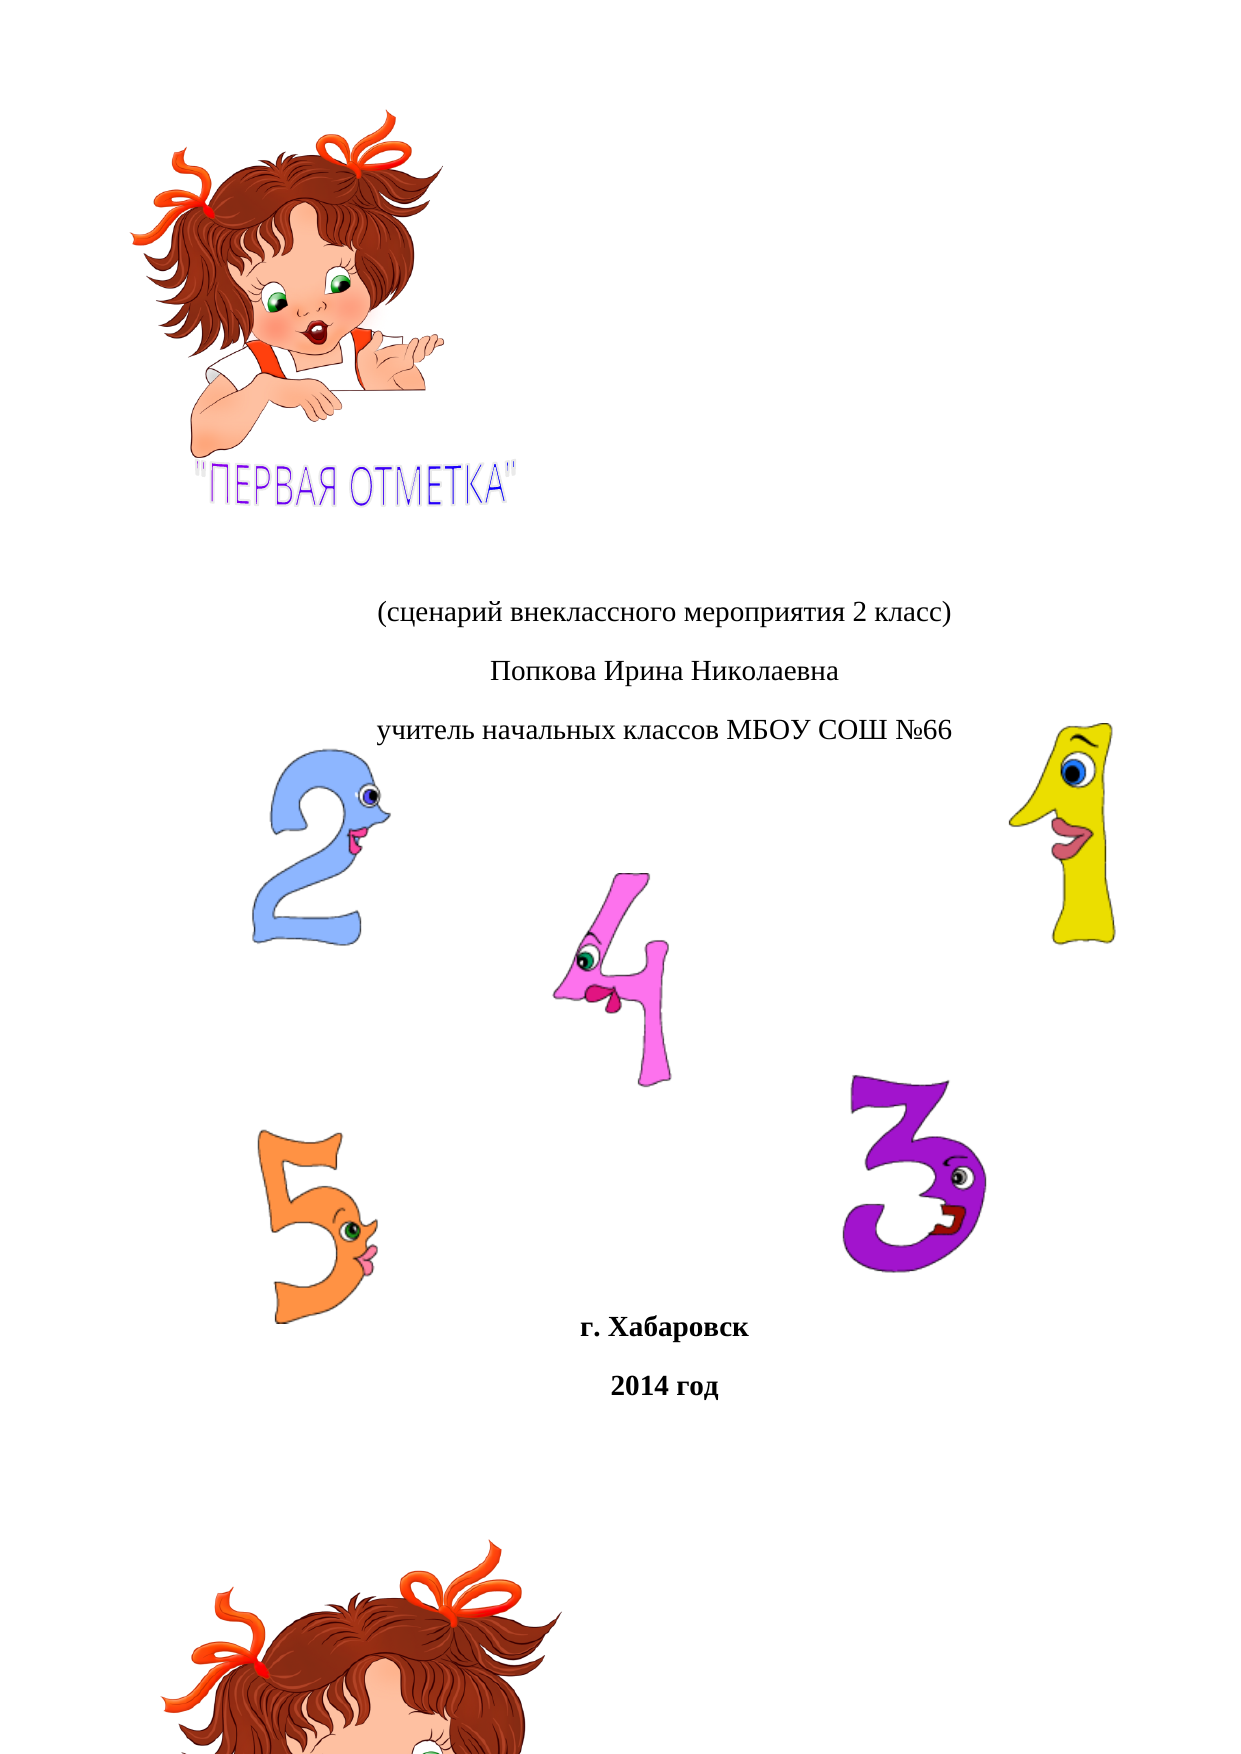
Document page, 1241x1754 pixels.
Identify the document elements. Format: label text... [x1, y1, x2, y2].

text учитель начальных классов МБОУ СОШ №66 [177, 712, 1152, 746]
text г. Хабаровск [177, 1309, 1152, 1342]
picture [246, 1101, 407, 1309]
picture [817, 1058, 1009, 1293]
picture [144, 1522, 621, 1754]
picture [1007, 746, 1149, 959]
text Попкова Ирина Николаевна [177, 653, 1152, 687]
picture [538, 873, 677, 1107]
picture [227, 746, 409, 979]
text (сценарий внеклассного мероприятия 2 класс) [177, 594, 1152, 627]
text 2014 год [177, 1368, 1152, 1402]
picture [117, 96, 489, 468]
